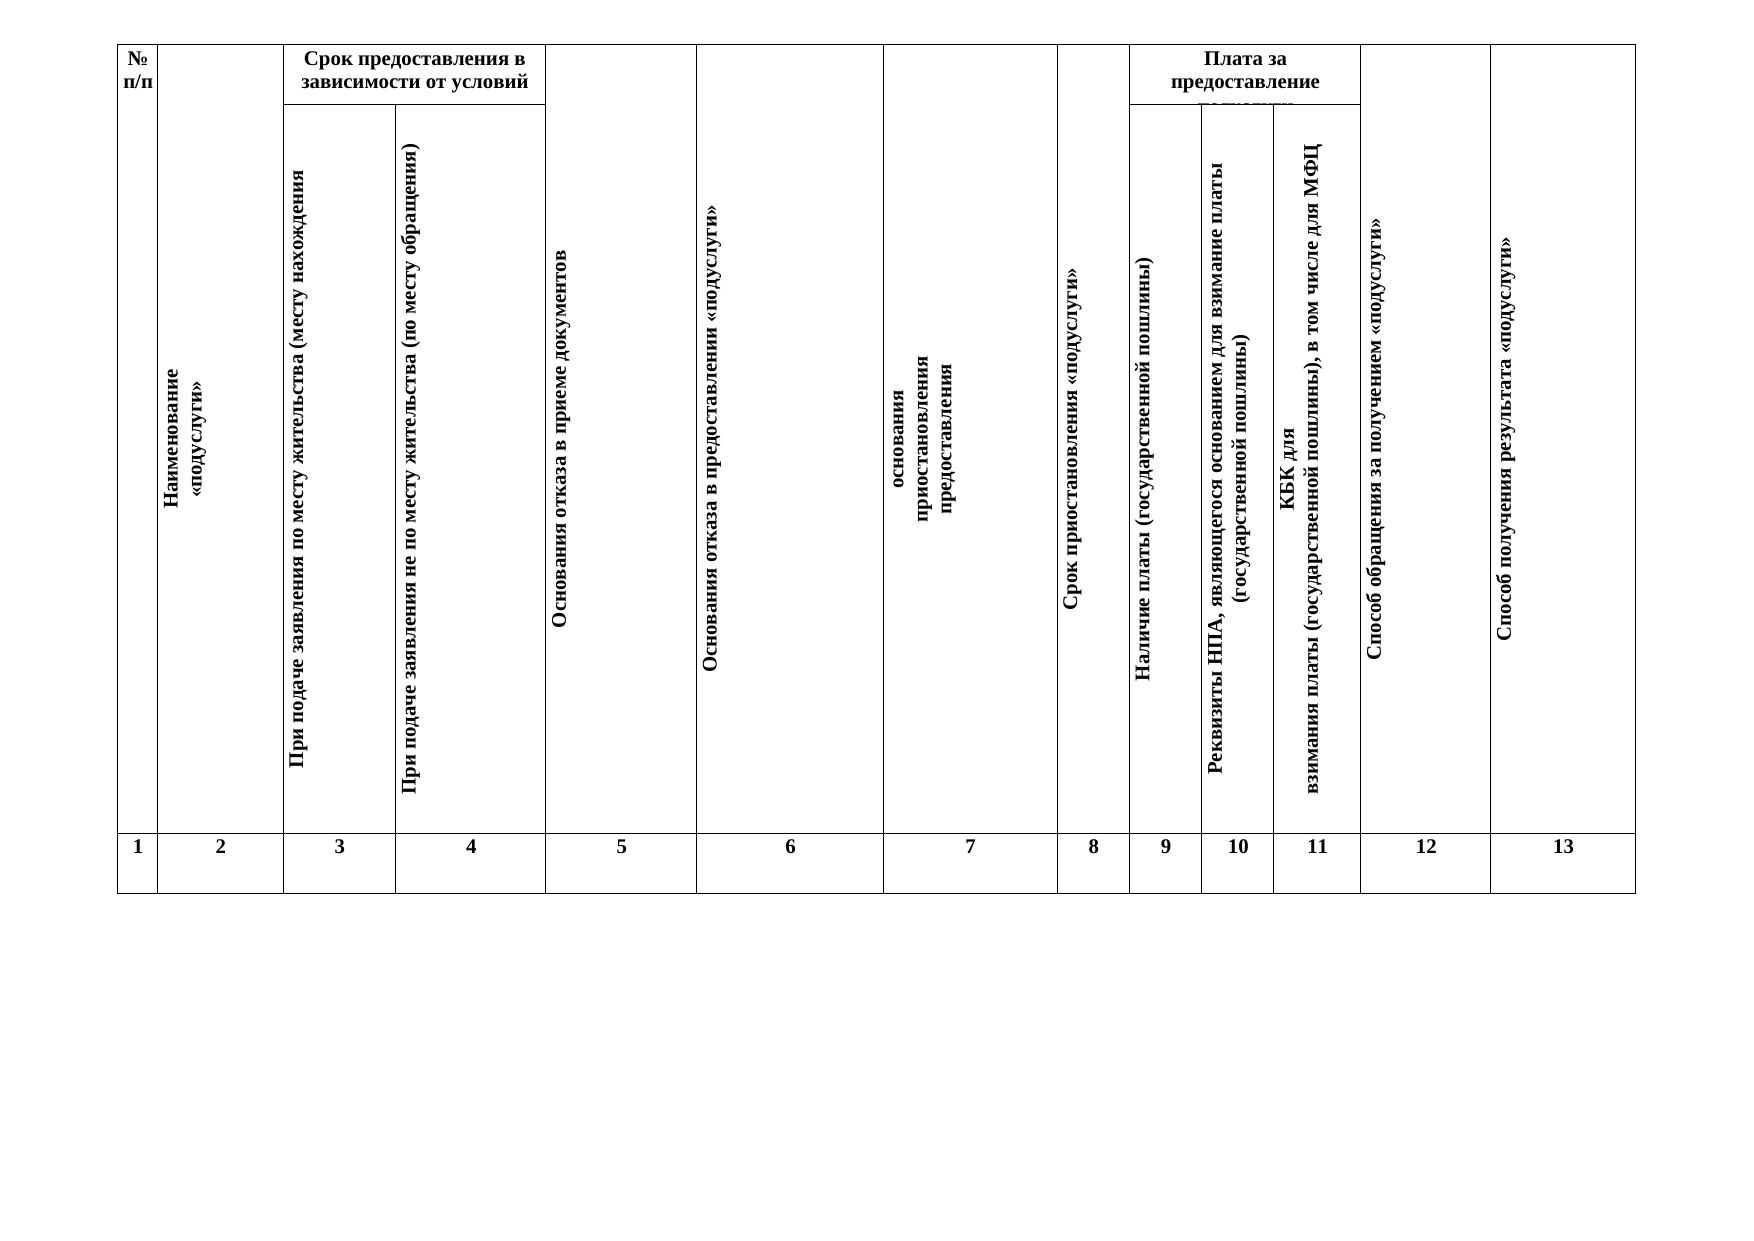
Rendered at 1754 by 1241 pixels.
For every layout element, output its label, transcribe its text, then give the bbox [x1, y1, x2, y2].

table_cell 4 [396, 834, 545, 893]
table_cell 13 [1491, 834, 1635, 893]
table_cell 2 [158, 834, 283, 893]
table_cell Реквизиты НПА, являющегося основанием для взимание платы (государственной пошлины) [1202, 105, 1273, 833]
table_header Способ получения результата «подуслуги» [1491, 45, 1635, 833]
table_header № п/п [118, 45, 157, 833]
table_header Основания отказа в приеме документов [546, 45, 696, 833]
table_cell Наличие платы (государственной пошлины) [1130, 105, 1201, 833]
table_cell 3 [284, 834, 395, 893]
table_header Срок приостановления «подуслуги» [1058, 45, 1129, 833]
table_header Плата за предоставление «подуслуги» [1130, 45, 1360, 104]
table_cell 12 [1361, 834, 1490, 893]
table_cell 8 [1058, 834, 1129, 893]
table_header основания приостановления предоставления [884, 45, 1057, 833]
table_cell КБК для взимания платы (государственной пошлины), в том числе для МФЦ [1274, 105, 1360, 833]
table_cell 1 [118, 834, 157, 893]
table_header Основания отказа в предоставлении «подуслуги» [697, 45, 883, 833]
table_cell 11 [1274, 834, 1360, 893]
table_cell При подаче заявления по месту жительства (месту нахождения [284, 105, 395, 833]
table_cell 7 [884, 834, 1057, 893]
table_cell 6 [697, 834, 883, 893]
table_cell При подаче заявления не по месту жительства (по месту обращения) [396, 105, 545, 833]
table_header Наименование «подуслуги» [158, 45, 283, 833]
table_header Способ обращения за получением «подуслуги» [1361, 45, 1490, 833]
table_header Срок предоставления в зависимости от условий [284, 45, 545, 104]
table_cell 10 [1202, 834, 1273, 893]
table_cell 9 [1130, 834, 1201, 893]
table_cell 5 [546, 834, 696, 893]
